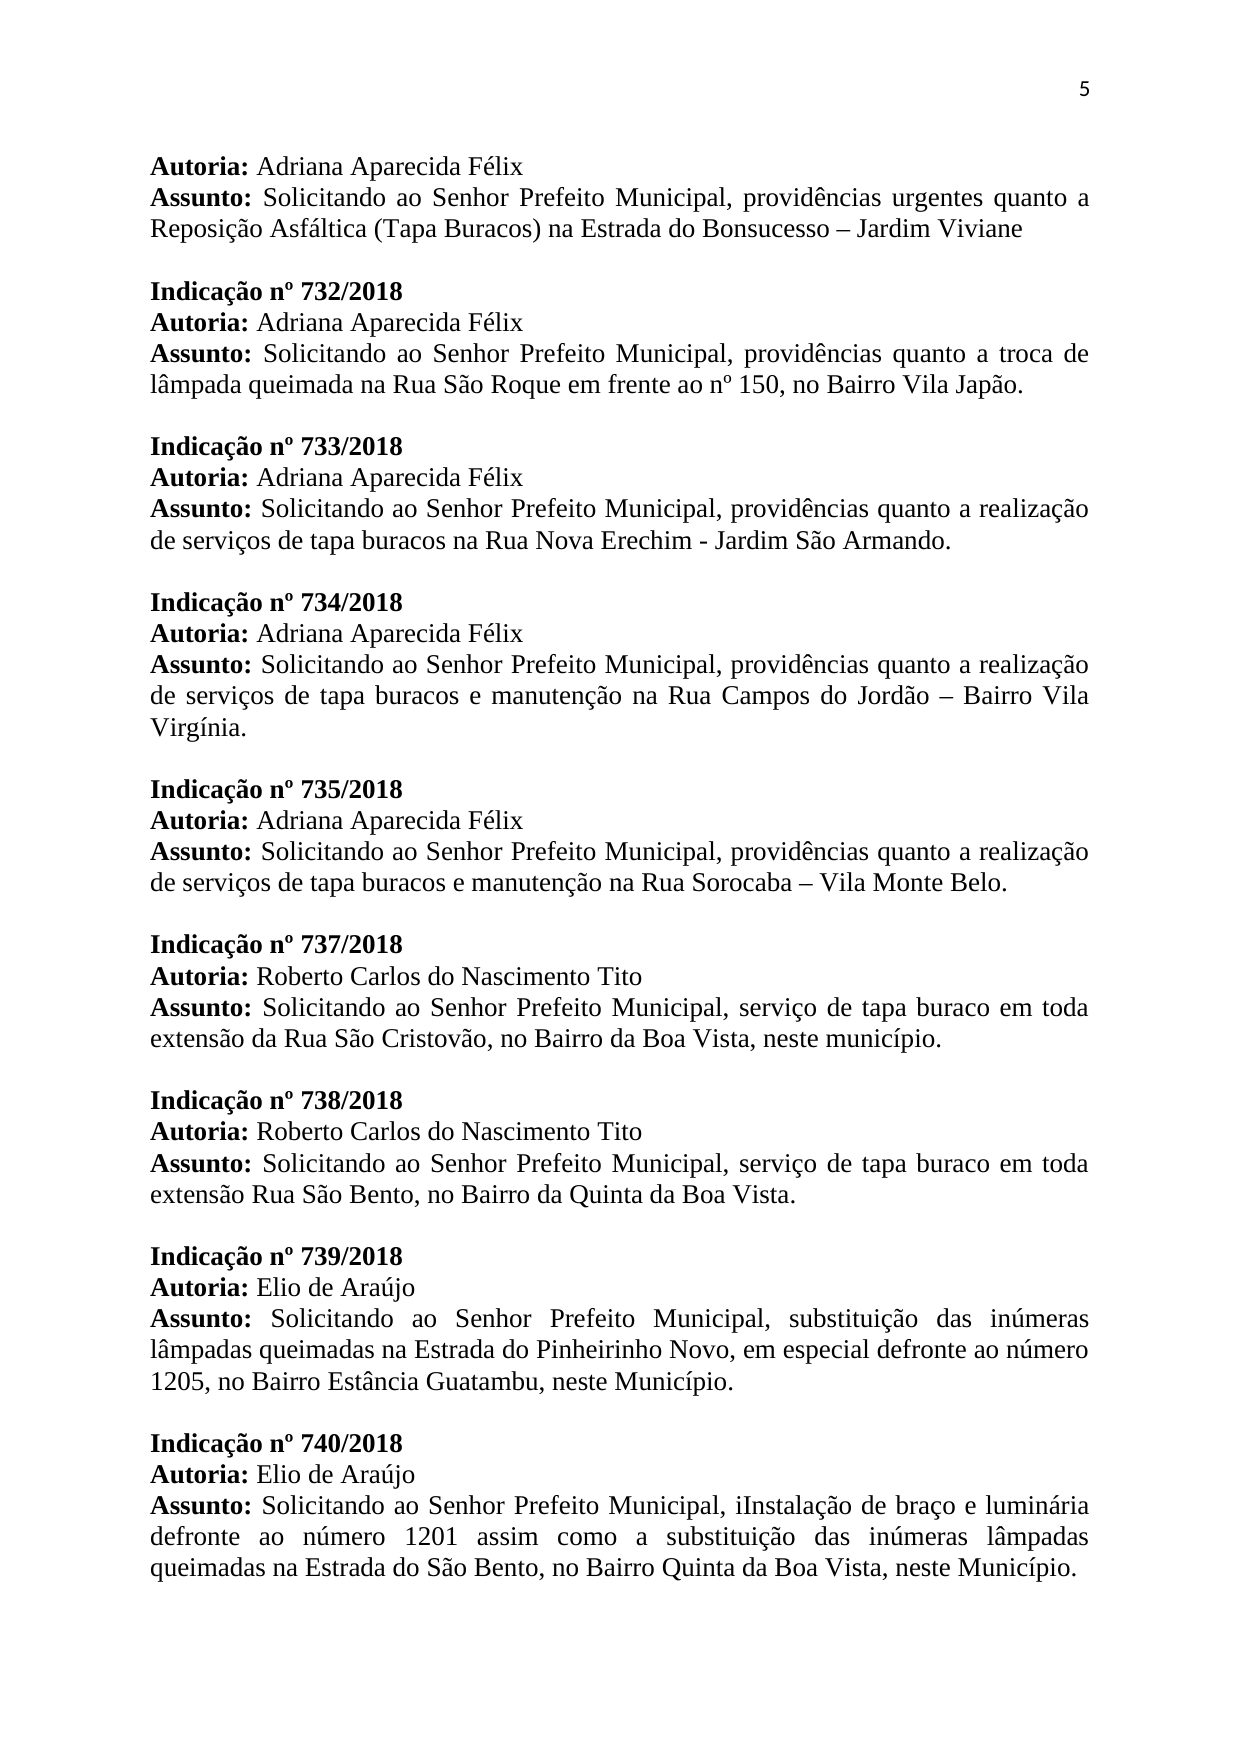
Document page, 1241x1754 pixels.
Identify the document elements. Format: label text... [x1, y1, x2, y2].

text Autoria: Adriana Aparecida Félix [150, 150, 1090, 181]
text Assunto: Solicitando ao Senhor Prefeito Municipal, serviço de tapa buraco em toda extensão Rua São Bento, no Bairro da Quinta da Boa Vista. [150, 1147, 1090, 1209]
text Assunto: Solicitando ao Senhor Prefeito Municipal, substituição das inúmeras lâmpadas queimadas na Estrada do Pinheirinho Novo, em especial defronte ao número 1205, no Bairro Estância Guatambu, neste Município. [150, 1302, 1090, 1396]
text Assunto: Solicitando ao Senhor Prefeito Municipal, providências urgentes quanto a Reposição Asfáltica (Tapa Buracos) na Estrada do Bonsucesso – Jardim Viviane [150, 181, 1090, 243]
text Assunto: Solicitando ao Senhor Prefeito Municipal, providências quanto a realização de serviços de tapa buracos na Rua Nova Erechim - Jardim São Armando. [150, 493, 1090, 555]
text Assunto: Solicitando ao Senhor Prefeito Municipal, providências quanto a troca de lâmpada queimada na Rua São Roque em frente ao nº 150, no Bairro Vila Japão. [150, 337, 1090, 399]
text Indicação nº 738/2018 [150, 1084, 1090, 1116]
text Autoria: Elio de Araújo [150, 1271, 1090, 1302]
text Autoria: Roberto Carlos do Nascimento Tito [150, 1116, 1090, 1147]
text Assunto: Solicitando ao Senhor Prefeito Municipal, providências quanto a realização de serviços de tapa buracos e manutenção na Rua Sorocaba – Vila Monte Belo. [150, 835, 1090, 897]
text Assunto: Solicitando ao Senhor Prefeito Municipal, serviço de tapa buraco em toda extensão da Rua São Cristovão, no Bairro da Boa Vista, neste município. [150, 991, 1090, 1053]
text Autoria: Roberto Carlos do Nascimento Tito [150, 960, 1090, 991]
text Autoria: Adriana Aparecida Félix [150, 461, 1090, 493]
text Indicação nº 734/2018 [150, 586, 1090, 617]
text Assunto: Solicitando ao Senhor Prefeito Municipal, iInstalação de braço e luminária defronte ao número 1201 assim como a substituição das inúmeras lâmpadas queimadas na Estrada do São Bento, no Bairro Quinta da Boa Vista, neste Município. [150, 1489, 1090, 1583]
text Autoria: Elio de Araújo [150, 1458, 1090, 1489]
text Indicação nº 732/2018 [150, 274, 1090, 306]
text Autoria: Adriana Aparecida Félix [150, 617, 1090, 648]
text Autoria: Adriana Aparecida Félix [150, 804, 1090, 835]
text Indicação nº 737/2018 [150, 929, 1090, 960]
text Indicação nº 739/2018 [150, 1240, 1090, 1271]
text Autoria: Adriana Aparecida Félix [150, 306, 1090, 337]
text Indicação nº 740/2018 [150, 1427, 1090, 1458]
text Assunto: Solicitando ao Senhor Prefeito Municipal, providências quanto a realização de serviços de tapa buracos e manutenção na Rua Campos do Jordão – Bairro Vila Virgínia. [150, 648, 1090, 742]
text Indicação nº 733/2018 [150, 430, 1090, 461]
text Indicação nº 735/2018 [150, 773, 1090, 804]
